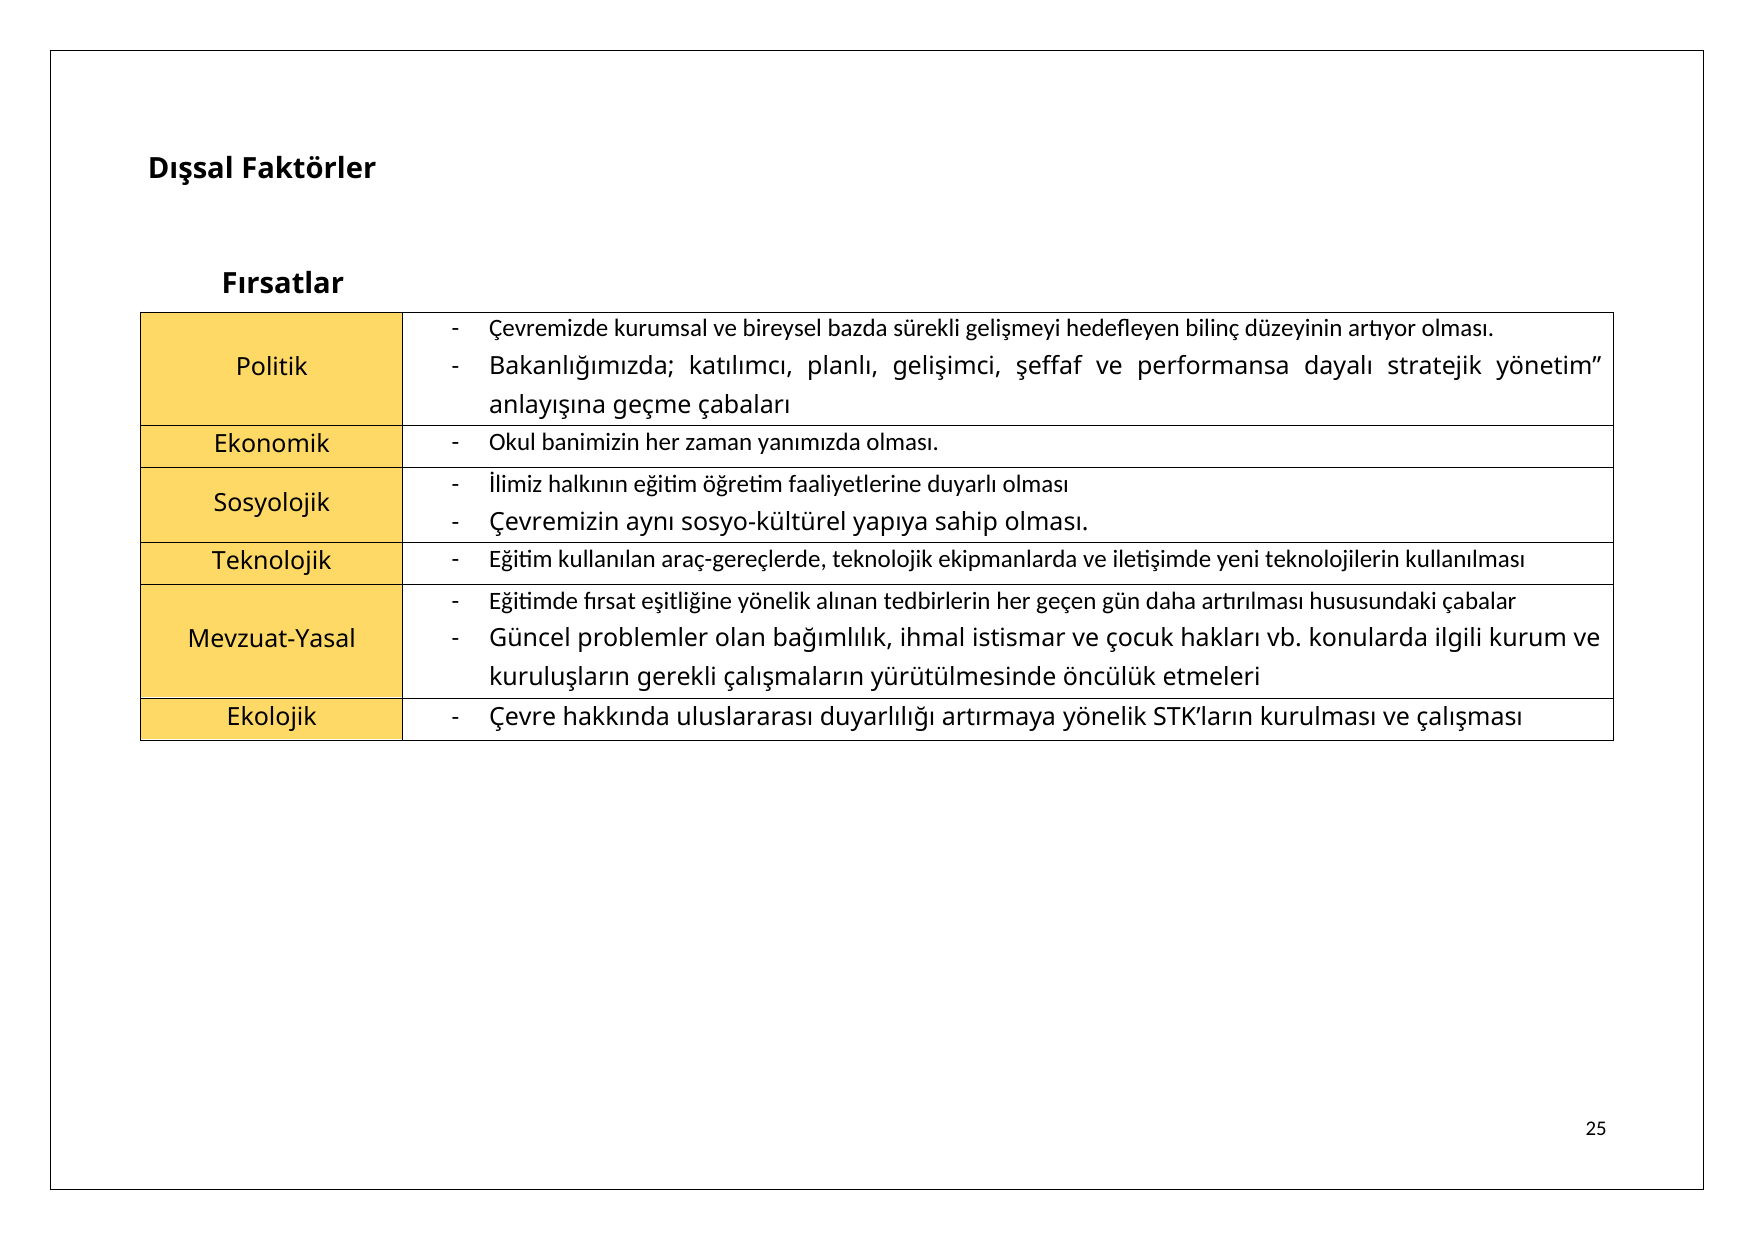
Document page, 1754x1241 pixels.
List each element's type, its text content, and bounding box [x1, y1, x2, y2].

table_cell Mevzuat-Yasal [141, 585, 402, 697]
table_cell Okul banimizin her zaman yanımızda olması. [403, 426, 1613, 467]
table_cell Ekonomik [141, 426, 402, 467]
text Fırsatlar [148, 262, 1606, 302]
table_cell Teknolojik [141, 543, 402, 584]
table_cell Eğitim kullanılan araç-gereçlerde, teknolojik ekipmanlarda ve iletişimde yeni teknolojilerin kullanılması [403, 543, 1613, 584]
table_cell Ekolojik [141, 699, 402, 739]
table_header Çevremizde kurumsal ve bireysel bazda sürekli gelişmeyi hedefleyen bilinç düzeyinin artıyor olması. Bakanlığımızda; katılımcı, planlı, gelişimci, şeffaf ve performansa dayalı stratejik yönetim” anlayışına geçme çabaları [403, 313, 1613, 425]
table_cell Eğitimde fırsat eşitliğine yönelik alınan tedbirlerin her geçen gün daha artırılması hususundaki çabalar Güncel problemler olan bağımlılık, ihmal istismar ve çocuk hakları vb. konularda ilgili kurum ve kuruluşların gerekli çalışmaların yürütülmesinde öncülük etmeleri [403, 585, 1613, 697]
table_cell İlimiz halkının eğitim öğretim faaliyetlerine duyarlı olması Çevremizin aynı sosyo-kültürel yapıya sahip olması. [403, 468, 1613, 542]
table_header Politik [141, 313, 402, 425]
table_cell Çevre hakkında uluslararası duyarlılığı artırmaya yönelik STK’ların kurulması ve çalışması [403, 699, 1613, 739]
subtitle Dışsal Faktörler [148, 148, 1606, 187]
table_cell Sosyolojik [141, 468, 402, 542]
